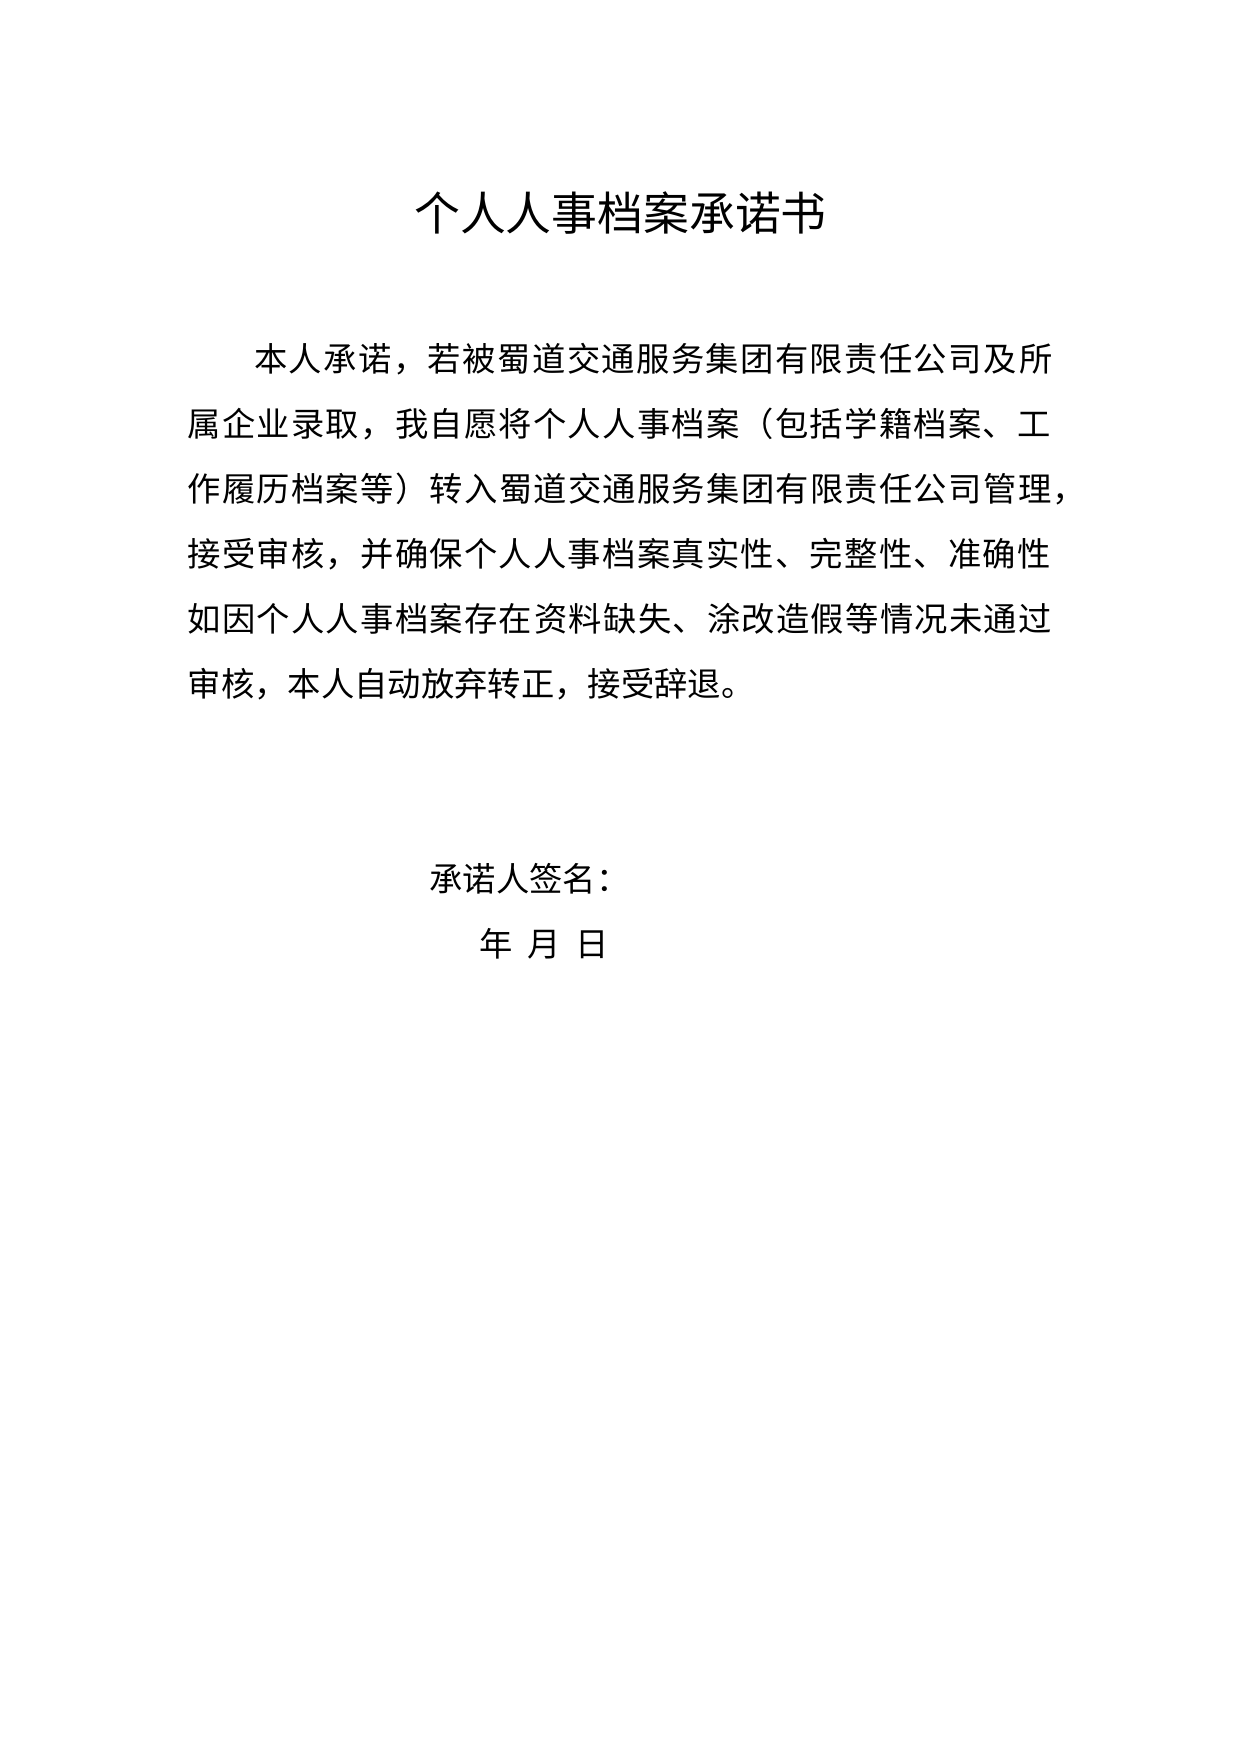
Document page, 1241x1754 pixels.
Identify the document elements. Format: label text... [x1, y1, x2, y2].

text 本人承诺，若被蜀道交通服务集团有限责任公司及所属企业录取，我自愿将个人人事档案（包括学籍档案、工作履历档案等）转入蜀道交通服务集团有限责任公司管理，接受审核，并确保个人人事档案真实性、完整性、准确性。如因个人人事档案存在资料缺失、涂改造假等情况未通过审核，本人自动放弃转正，接受辞退。 [187, 324, 1053, 714]
text 年 月 日 [187, 909, 1053, 974]
text 承诺人签名： [187, 844, 1053, 909]
text 个人人事档案承诺书 [187, 162, 1053, 259]
